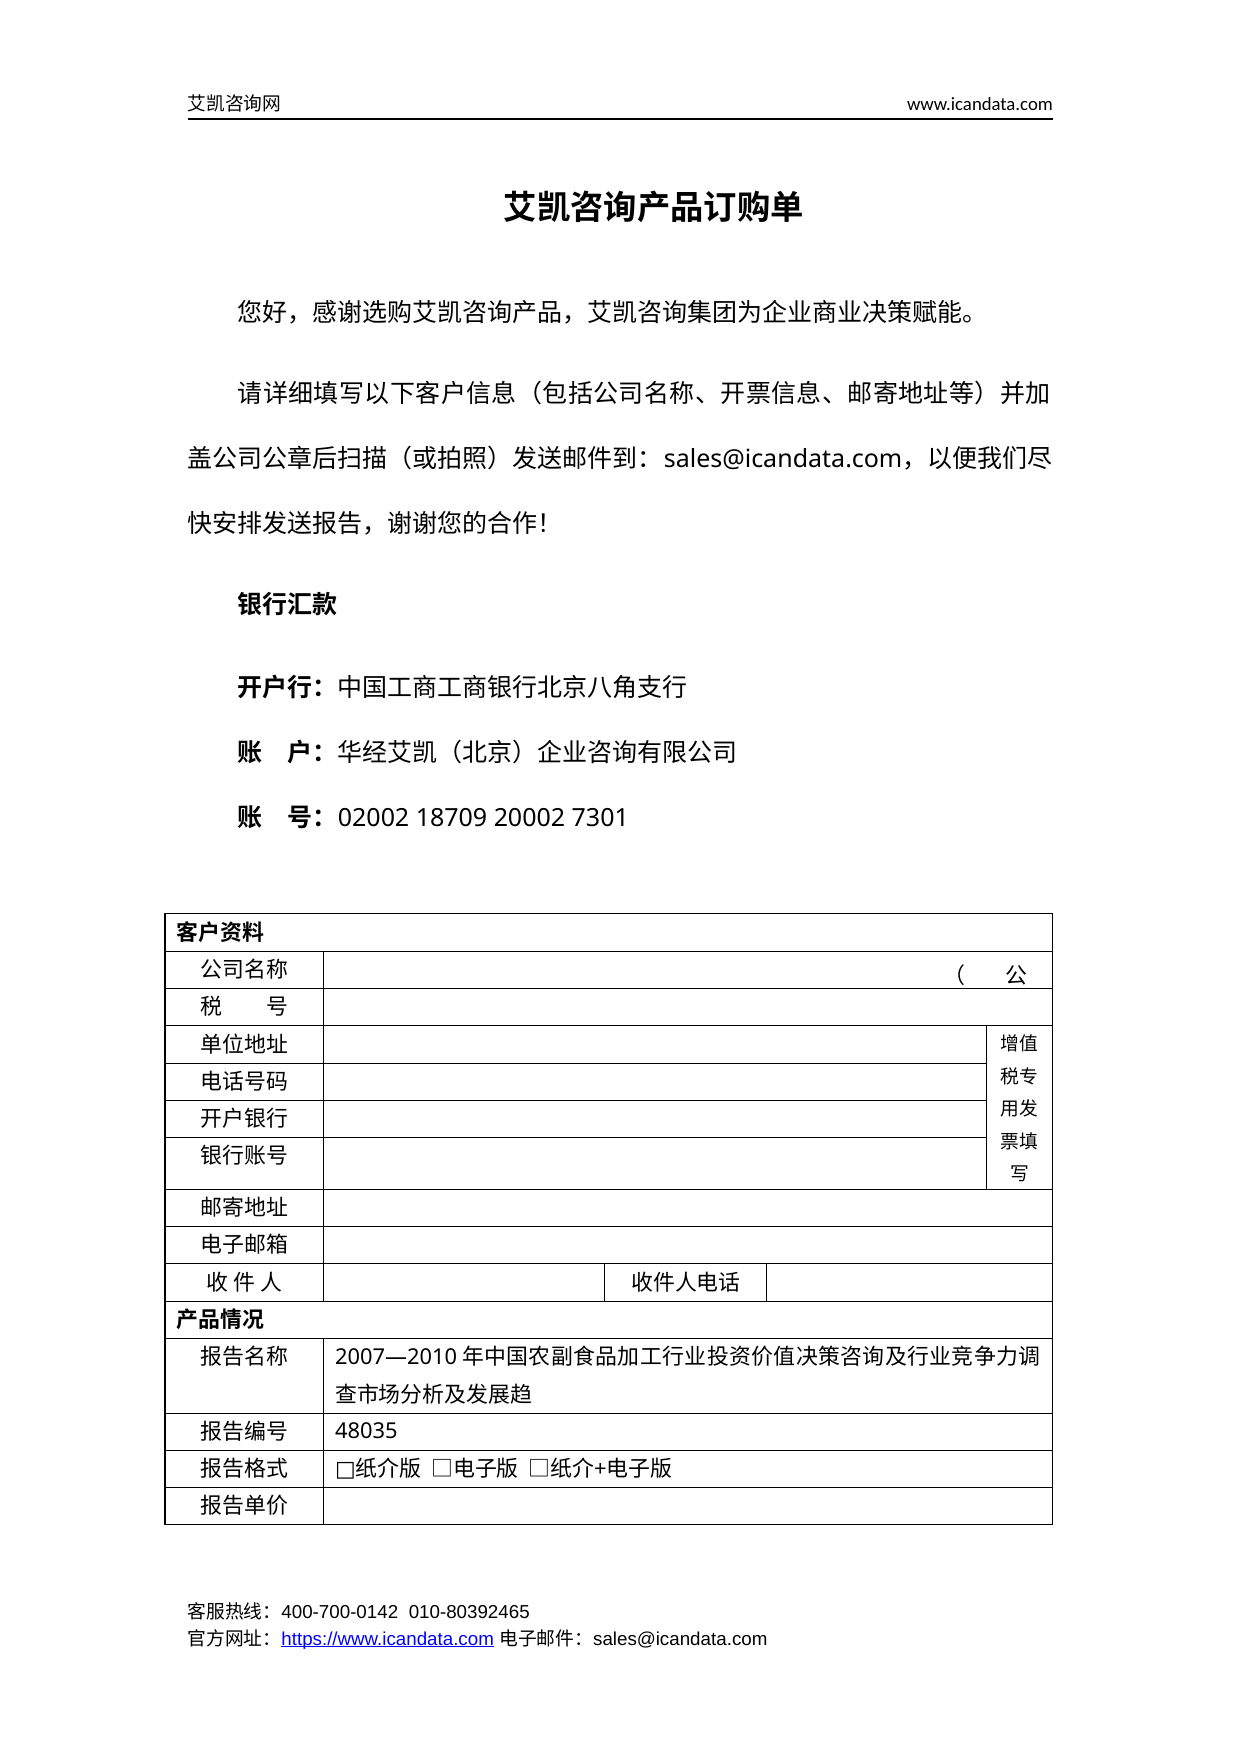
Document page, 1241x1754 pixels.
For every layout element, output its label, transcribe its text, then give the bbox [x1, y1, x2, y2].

table_cell 公司名称 [166, 952, 323, 988]
table_cell 2007—2010年中国农副食品加工行业投资价值决策咨询及行业竞争力调查市场分析及发展趋 [324, 1339, 1052, 1412]
table_cell 报告单价 [166, 1488, 323, 1524]
text 请详细填写以下客户信息（包括公司名称、开票信息、邮寄地址等）并加盖公司公章后扫描（或拍照）发送邮件到：sales@icandata.com，以便我们尽快安排发送报告，谢谢您的合作！ [187, 359, 1053, 554]
table_cell □纸介版 □电子版 □纸介+电子版 [324, 1451, 1052, 1487]
text 账 户：华经艾凯（北京）企业咨询有限公司 [187, 718, 1053, 783]
table_cell 银行账号 [166, 1138, 323, 1189]
table_cell 单位地址 [166, 1026, 323, 1062]
text 银行汇款 [187, 570, 1053, 635]
table_cell [324, 1264, 604, 1301]
table_cell [767, 1264, 1052, 1301]
table_cell 增值税专用发票填写 [987, 1026, 1052, 1189]
table_cell [324, 952, 1052, 988]
table_cell [324, 1488, 1052, 1524]
table_cell 报告编号 [166, 1414, 323, 1450]
table_cell 邮寄地址 [166, 1190, 323, 1226]
text 账 号：02002 18709 20002 7301 [187, 783, 1053, 848]
table_cell 报告名称 [166, 1339, 323, 1412]
table_header 客户资料 [166, 914, 1052, 951]
text 您好，感谢选购艾凯咨询产品，艾凯咨询集团为企业商业决策赋能。 [187, 278, 1053, 343]
table_cell 电话号码 [166, 1064, 323, 1100]
table_cell 产品情况 [166, 1302, 1052, 1338]
table_cell [324, 1026, 986, 1062]
table_cell [324, 1101, 986, 1137]
table_cell 收 件 人 [166, 1264, 323, 1301]
table_cell 开户银行 [166, 1101, 323, 1137]
table_cell 48035 [324, 1414, 1052, 1450]
text 艾凯咨询产品订购单 [187, 172, 1053, 237]
text 开户行：中国工商工商银行北京八角支行 [187, 653, 1053, 718]
table_cell 电子邮箱 [166, 1227, 323, 1263]
table_cell [324, 1227, 1052, 1263]
table_cell [324, 989, 1052, 1025]
table_cell 收件人电话 [605, 1264, 766, 1301]
table_cell 报告格式 [166, 1451, 323, 1487]
table_cell 税 号 [166, 989, 323, 1025]
table_cell [324, 1138, 986, 1189]
table_cell [324, 1190, 1052, 1226]
table_cell [324, 1064, 986, 1100]
